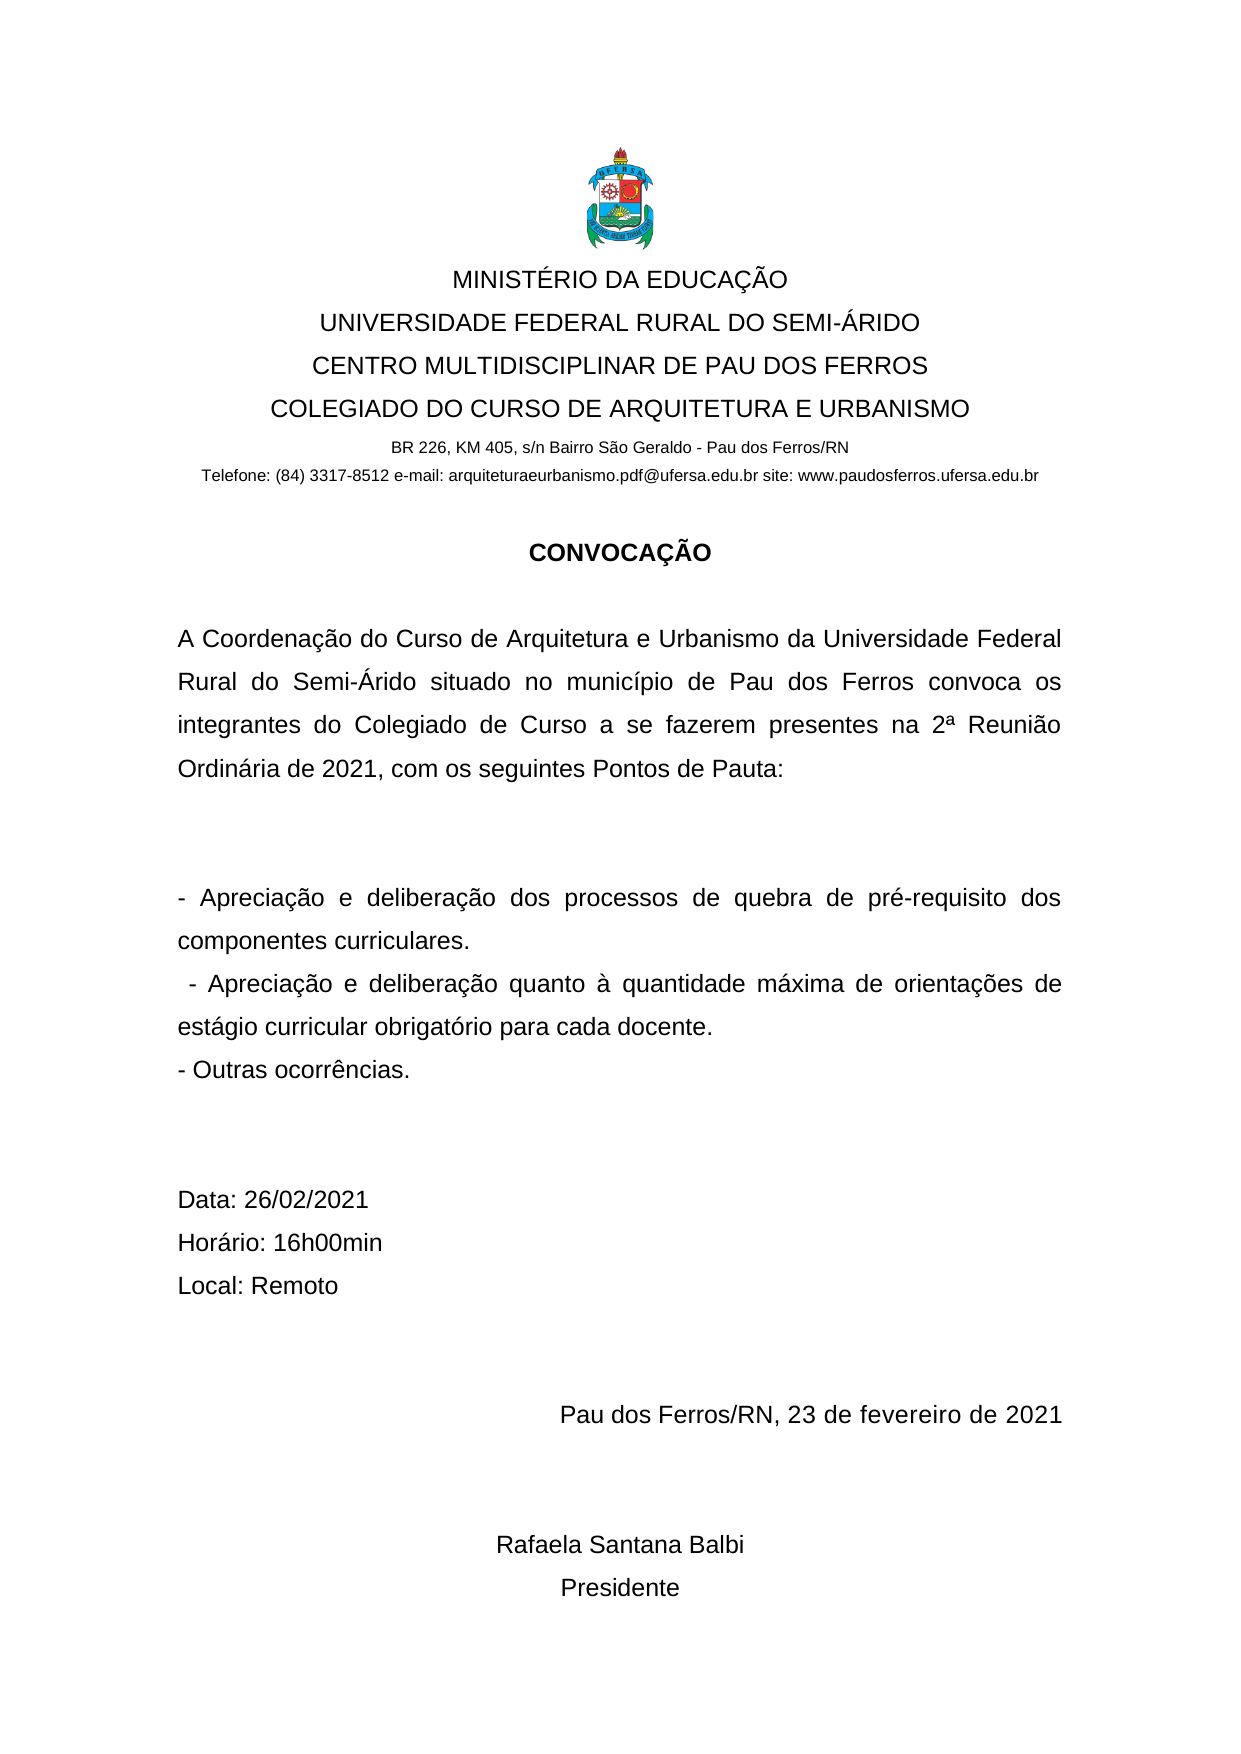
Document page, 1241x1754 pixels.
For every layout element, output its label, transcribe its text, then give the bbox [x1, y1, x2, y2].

text - Apreciação e deliberação quanto à quantidade máxima de orientações de estágio curricular obrigatório para cada docente. [177, 969, 1063, 1041]
text BR 226, KM 405, s/n Bairro São Geraldo - Pau dos Ferros/RN [177, 437, 1063, 457]
text CONVOCAÇÃO [177, 538, 1063, 567]
text Pau dos Ferros/RN, 23 de fevereiro de 2021 [177, 1401, 788, 1429]
text MINISTÉRIO DA EDUCAÇÃO [177, 265, 1063, 294]
text CENTRO MULTIDISCIPLINAR DE PAU DOS FERROS [177, 351, 1063, 380]
text Data: 26/02/2021 [177, 1185, 1063, 1214]
text Local: Remoto [177, 1271, 1063, 1300]
text - Apreciação e deliberação dos processos de quebra de pré-requisito dos componentes curriculares. [177, 883, 1063, 955]
text UNIVERSIDADE FEDERAL RURAL DO SEMI-ÁRIDO [177, 308, 1063, 337]
text A Coordenação do Curso de Arquitetura e Urbanismo da Universidade Federal Rural do Semi-Árido situado no município de Pau dos Ferros convoca os integrantes do Colegiado de Curso a se fazerem presentes na 2ª Reunião Ordinária de 2021, com os seguintes Pontos de Pauta: [177, 624, 1063, 782]
text Rafaela Santana Balbi [177, 1487, 1063, 1559]
picture [587, 222, 654, 250]
text COLEGIADO DO CURSO DE ARQUITETURA E URBANISMO [177, 394, 1063, 423]
text Horário: 16h00min [177, 1228, 1063, 1257]
picture [587, 147, 654, 238]
text Presidente [177, 1573, 1063, 1602]
text Telefone: (84) 3317-8512 e-mail: arquiteturaeurbanismo.pdf@ufersa.edu.br site: www.paudosferros.ufersa.edu.br [177, 466, 1063, 485]
text - Outras ocorrências. [177, 1056, 1063, 1084]
